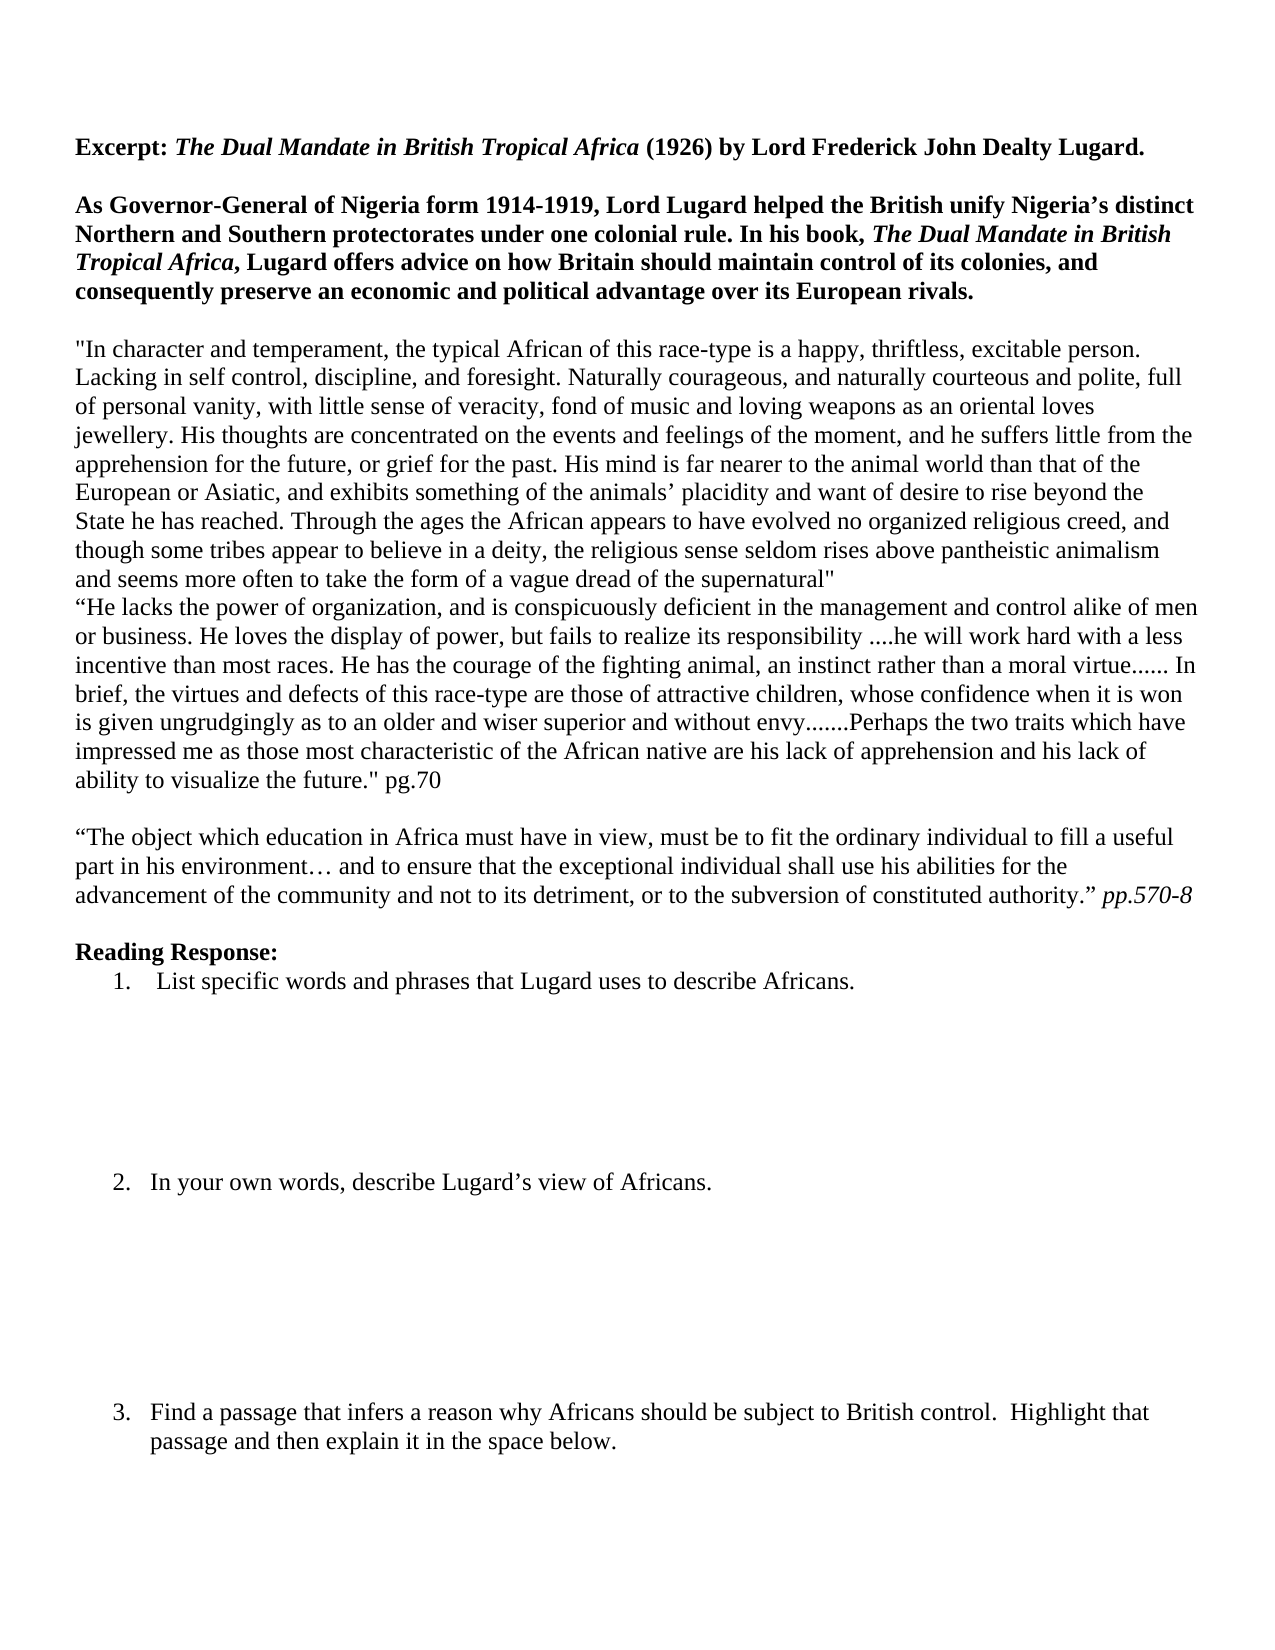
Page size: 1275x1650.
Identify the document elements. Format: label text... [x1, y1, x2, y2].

text As Governor-General of Nigeria form 1914-1919, Lord Lugard helped the British unify Nigeria’s distinct Northern and Southern protectorates under one colonial rule. In his book, The Dual Mandate in British Tropical Africa, Lugard offers advice on how Britain should maintain control of its colonies, and consequently preserve an economic and political advantage over its European rivals. [75, 190, 1200, 305]
list In your own words, describe Lugard’s view of Africans. [112, 1167, 1200, 1196]
text “He lacks the power of organization, and is conspicuously deficient in the management and control alike of men or business. He loves the display of power, but fails to realize its responsibility ....he will work hard with a less incentive than most races. He has the courage of the fighting animal, an instinct rather than a moral virtue...... In brief, the virtues and defects of this race-type are those of attractive children, whose confidence when it is won is given ungrudgingly as to an older and wiser superior and without envy.......Perhaps the two traits which have impressed me as those most characteristic of the African native are his lack of apprehension and his lack of ability to visualize the future." pg.70 [75, 592, 1200, 794]
list Find a passage that infers a reason why Africans should be subject to British control. Highlight that passage and then explain it in the space below. [112, 1397, 1200, 1455]
text "In character and temperament, the typical African of this race-type is a happy, thriftless, excitable person. Lacking in self control, discipline, and foresight. Naturally courageous, and naturally courteous and polite, full of personal vanity, with little sense of veracity, fond of music and loving weapons as an oriental loves jewellery. His thoughts are concentrated on the events and feelings of the moment, and he suffers little from the apprehension for the future, or grief for the past. His mind is far nearer to the animal world than that of the European or Asiatic, and exhibits something of the animals’ placidity and want of desire to rise beyond the State he has reached. Through the ages the African appears to have evolved no organized religious creed, and though some tribes appear to believe in a deity, the religious sense seldom rises above pantheistic animalism and seems more often to take the form of a vague dread of the supernatural" [75, 334, 1200, 592]
text Reading Response: [75, 937, 1200, 966]
text Excerpt: The Dual Mandate in British Tropical Africa (1926) by Lord Frederick John Dealty Lugard. [75, 132, 1200, 161]
text “The object which education in Africa must have in view, must be to fit the ordinary individual to fill a useful part in his environment… and to ensure that the exceptional individual shall use his abilities for the advancement of the community and not to its detriment, or to the subversion of constituted authority.” pp.570-8 [75, 822, 1200, 909]
list List specific words and phrases that Lugard uses to describe Africans. [112, 966, 1200, 995]
